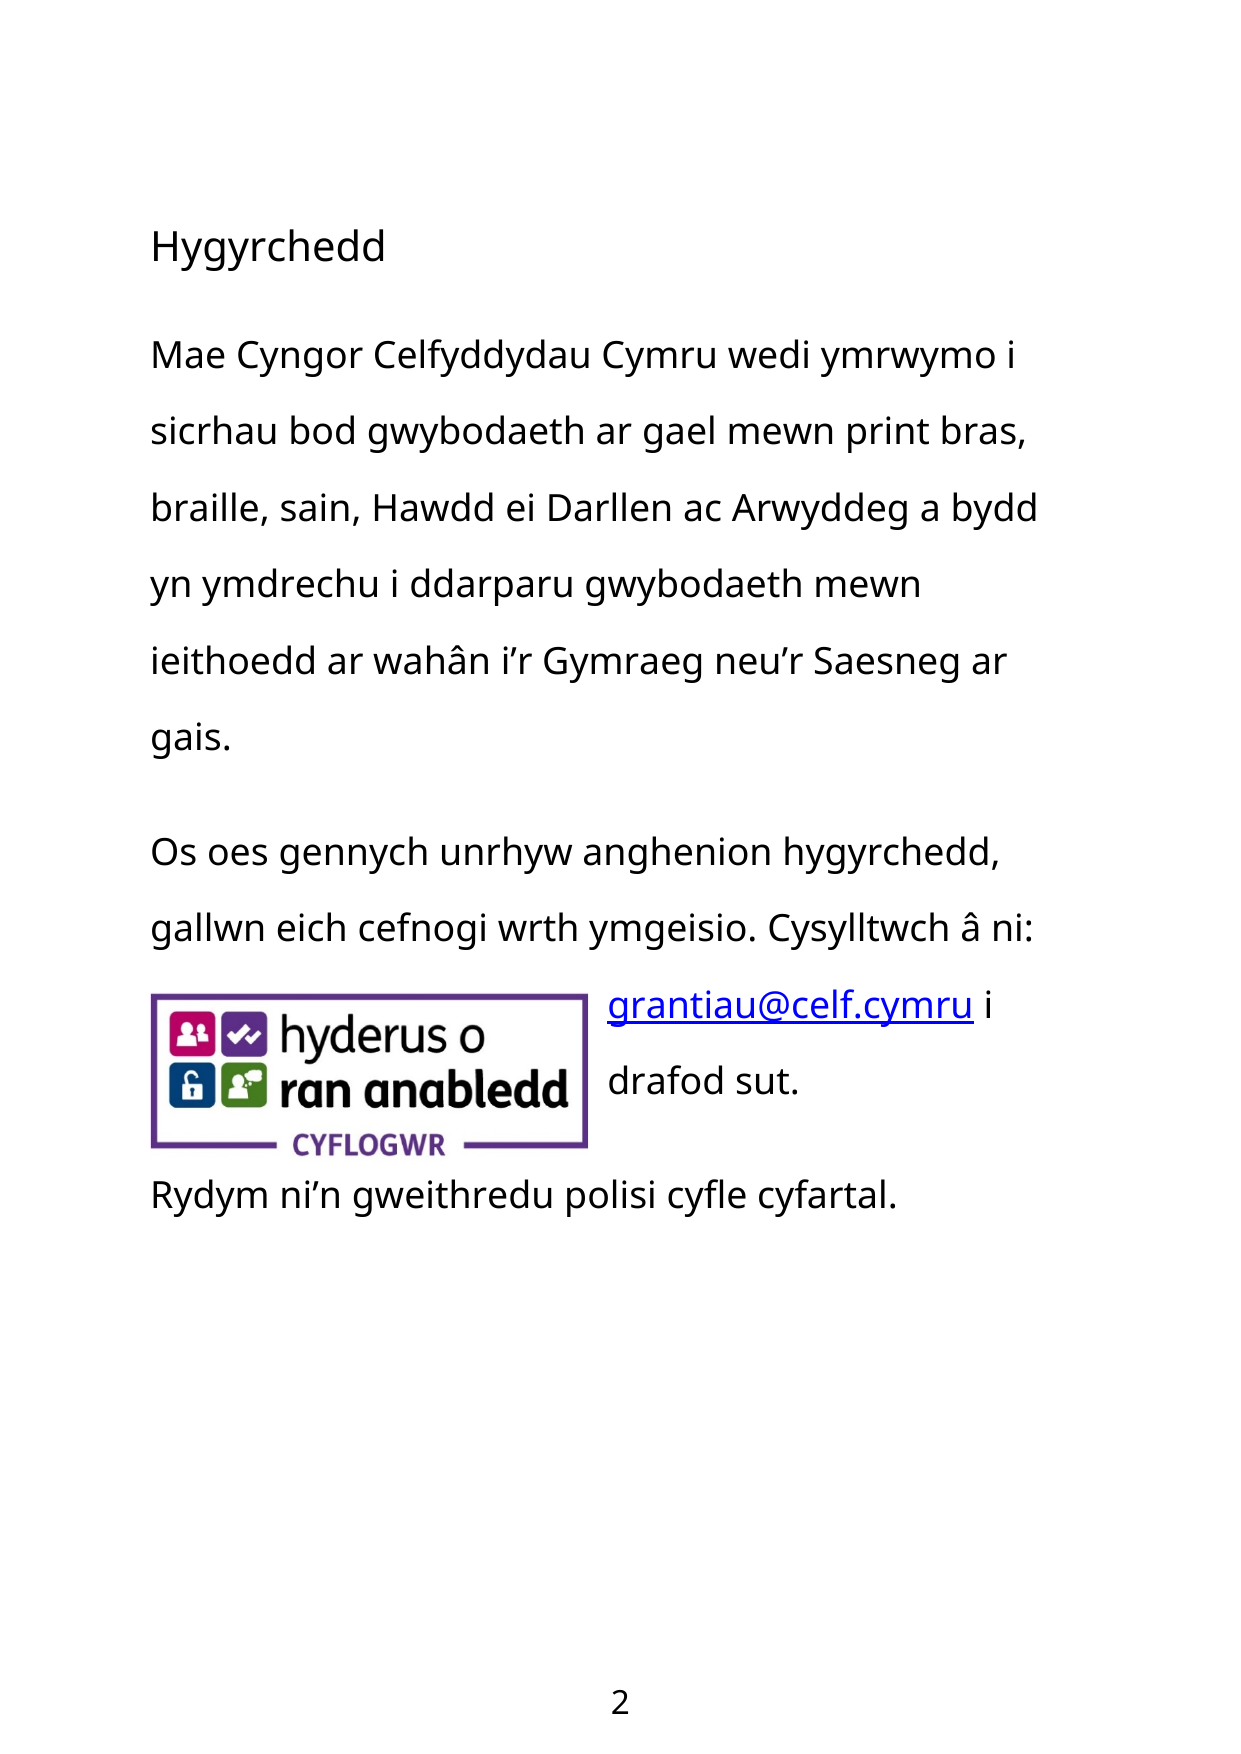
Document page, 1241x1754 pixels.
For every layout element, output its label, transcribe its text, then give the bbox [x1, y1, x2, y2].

text Os oes gennych unrhyw anghenion hygyrchedd, gallwn eich cefnogi wrth ymgeisio. Cysylltwch â ni: grantiau@celf.cymru i drafod sut. [150, 825, 1090, 1106]
text Rydym ni’n gweithredu polisi cyfle cyfartal. [150, 1168, 1090, 1219]
text Mae Cyngor Celfyddydau Cymru wedi ymrwymo i sicrhau bod gwybodaeth ar gael mewn print bras, braille, sain, Hawdd ei Darllen ac Arwyddeg a bydd yn ymdrechu i ddarparu gwybodaeth mewn ieithoedd ar wahân i’r Gymraeg neu’r Saesneg ar gais. [150, 328, 1090, 762]
subtitle Hygyrchedd [150, 217, 1090, 273]
picture [150, 992, 589, 1165]
